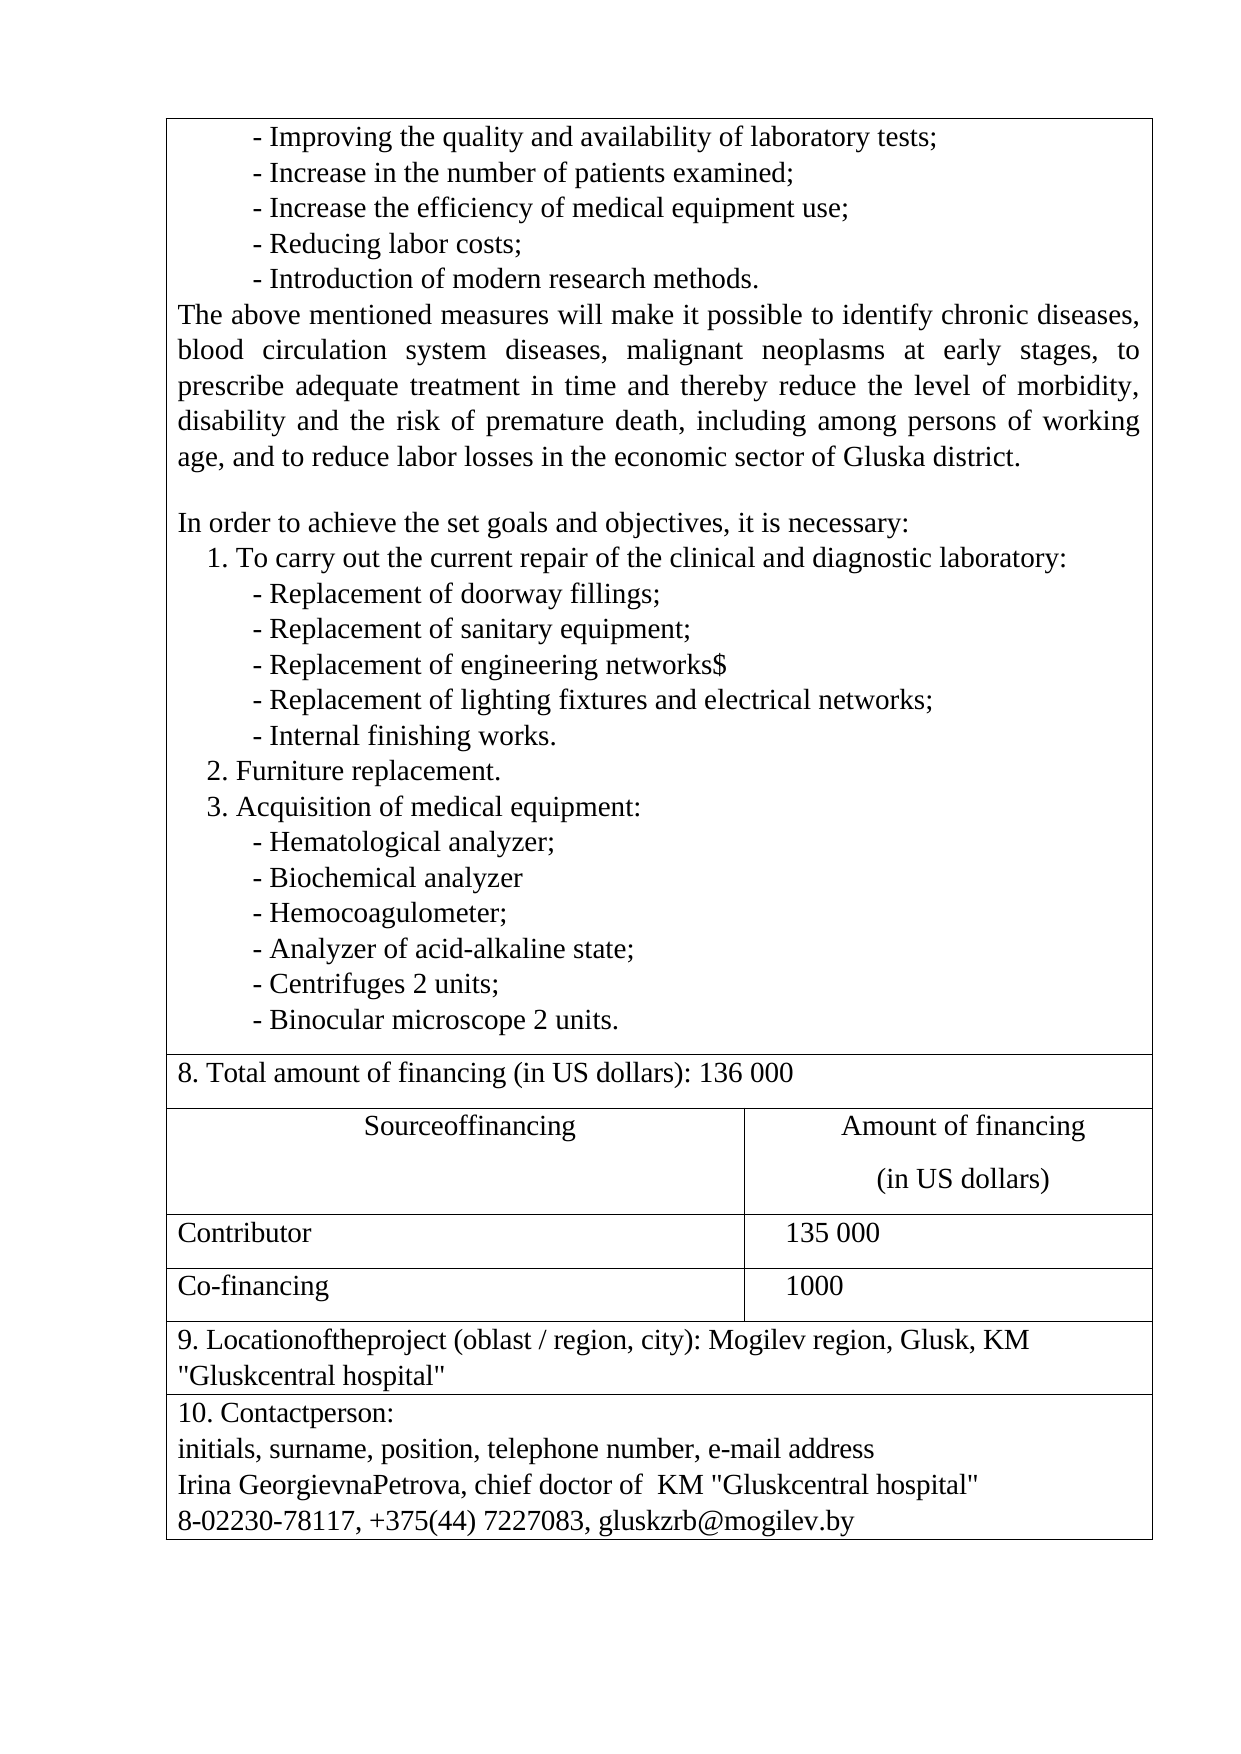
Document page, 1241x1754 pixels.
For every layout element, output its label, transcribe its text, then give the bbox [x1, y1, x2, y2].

table_cell Amount of financing (in US dollars) [745, 1109, 1152, 1214]
table_cell 1000 [745, 1269, 1152, 1321]
table_cell 9. Locationoftheproject (oblast / region, city): Mogilev region, Glusk, KM "Gluskcentral hospital" [167, 1322, 1152, 1394]
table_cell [167, 119, 1152, 1054]
table_cell Contributor [167, 1215, 744, 1267]
table_cell 10. Contactperson: initials, surname, position, telephone number, e-mail address Irina GeorgievnaPetrova, chief doctor of KM "Gluskcentral hospital" 8-02230-78117, +375(44) 7227083, gluskzrb@mogilev.by [167, 1395, 1152, 1539]
table_cell 8. Total amount of financing (in US dollars): 136 000 [167, 1055, 1152, 1107]
table_cell Sourceoffinancing [167, 1109, 744, 1214]
table_cell Co-financing [167, 1269, 744, 1321]
table_cell 135 000 [745, 1215, 1152, 1267]
